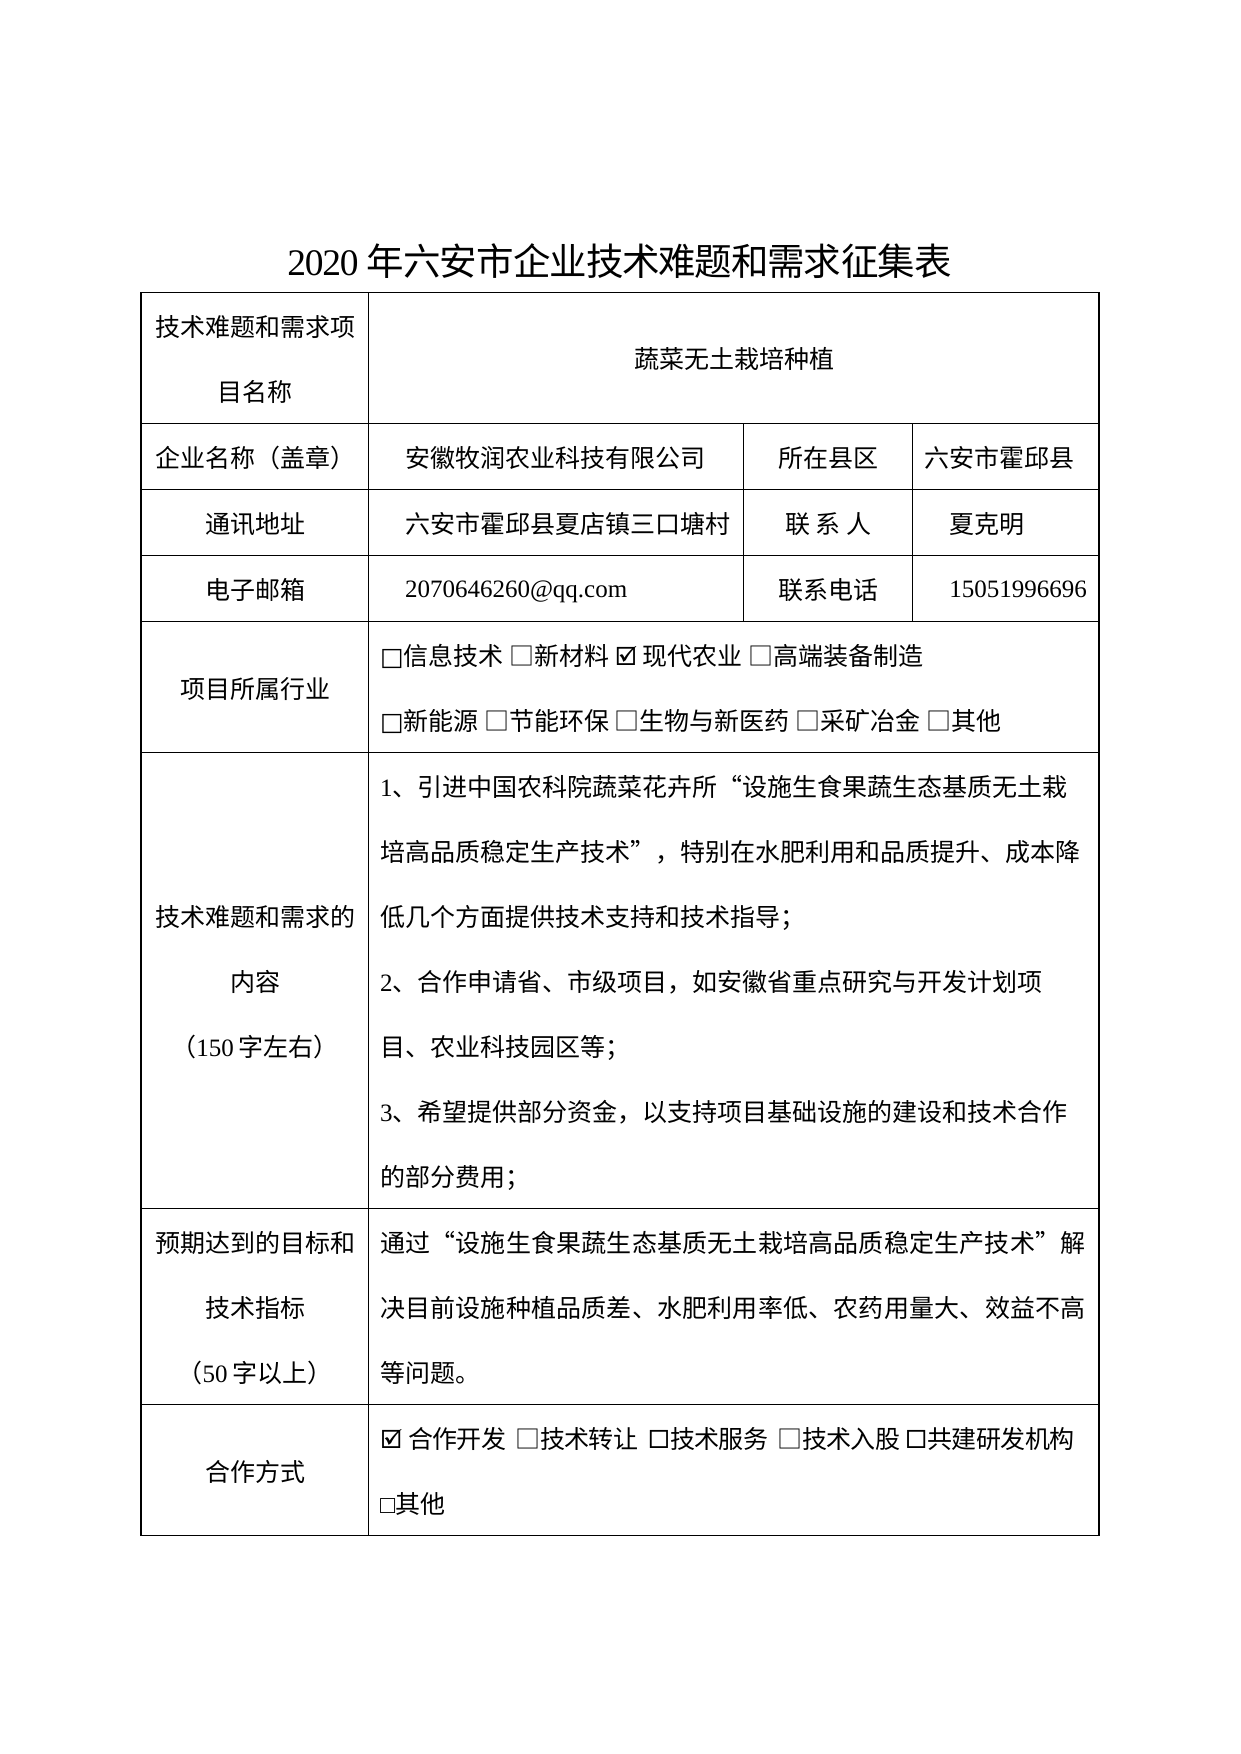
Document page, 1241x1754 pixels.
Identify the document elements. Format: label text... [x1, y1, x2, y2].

table_cell 所在县区 [744, 424, 912, 489]
table_cell 15051996696 [913, 556, 1098, 621]
table_cell 引进中国农科院蔬菜花卉所“设施生食果蔬生态基质无土栽培高品质稳定生产技术”，特别在水肥利用和品质提升、成本降低几个方面提供技术支持和技术指导； 合作申请省、市级项目，如安徽省重点研究与开发计划项目、农业科技园区等； 希望提供部分资金，以支持项目基础设施的建设和技术合作的部分费用； [369, 753, 1098, 1208]
table_cell 项目所属行业 [142, 622, 368, 752]
table_header 技术难题和需求项目名称 [142, 293, 368, 423]
table_cell 联系电话 [744, 556, 912, 621]
table_cell 六安市霍邱县 [913, 424, 1098, 489]
table_cell 六安市霍邱县夏店镇三口塘村 [369, 490, 743, 555]
table_cell 夏克明 [913, 490, 1098, 555]
table_cell 2070646260@qq.com [369, 556, 743, 621]
text 2020年六安市企业技术难题和需求征集表 [187, 227, 1053, 292]
table_cell 合作方式 [142, 1405, 368, 1535]
table_cell 企业名称（盖章） [142, 424, 368, 489]
table_cell 联 系 人 [744, 490, 912, 555]
table_cell 安徽牧润农业科技有限公司 [369, 424, 743, 489]
table_cell 合作开发 □技术转让 技术服务 □技术入股 共建研发机构 □其他 [369, 1405, 1098, 1535]
table_cell 通过“设施生食果蔬生态基质无土栽培高品质稳定生产技术”解决目前设施种植品质差、水肥利用率低、农药用量大、效益不高等问题。 [369, 1209, 1098, 1404]
table_cell □信息技术 □新材料 现代农业 □高端装备制造 □新能源 □节能环保 □生物与新医药 □采矿冶金 □其他 [369, 622, 1098, 752]
table_header 蔬菜无土栽培种植 [369, 293, 1098, 423]
table_cell 电子邮箱 [142, 556, 368, 621]
table_cell 预期达到的目标和技术指标 （50字以上） [142, 1209, 368, 1404]
table_cell 技术难题和需求的内容 （150字左右） [142, 753, 368, 1208]
table_cell 通讯地址 [142, 490, 368, 555]
